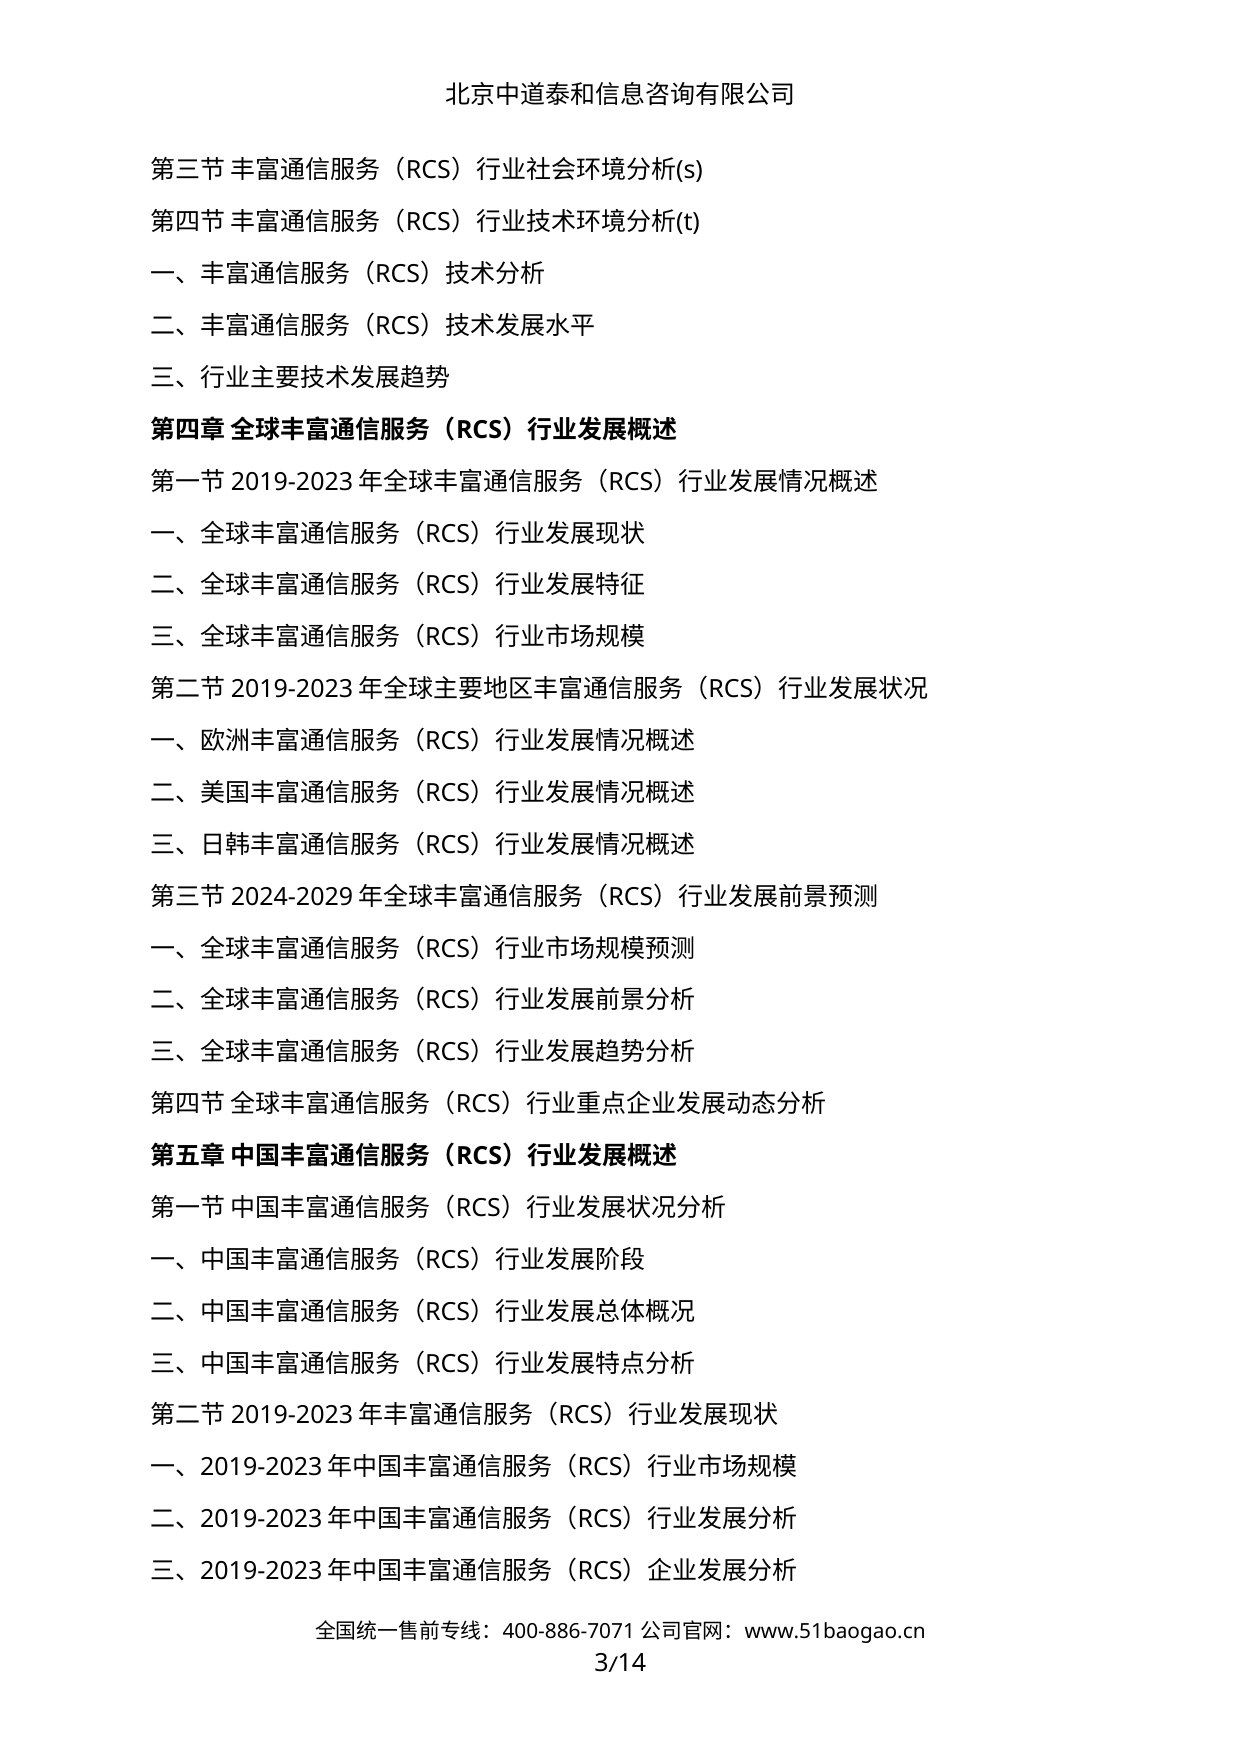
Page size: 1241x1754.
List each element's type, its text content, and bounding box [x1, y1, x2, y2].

text 三、2019-2023年中国丰富通信服务（RCS）企业发展分析 [150, 1551, 1090, 1587]
text 第四节 全球丰富通信服务（RCS）行业重点企业发展动态分析 [150, 1084, 1090, 1120]
text 二、丰富通信服务（RCS）技术发展水平 [150, 306, 1090, 342]
text 三、行业主要技术发展趋势 [150, 357, 1090, 394]
text 第四节 丰富通信服务（RCS）行业技术环境分析(t) [150, 202, 1090, 238]
text 一、2019-2023年中国丰富通信服务（RCS）行业市场规模 [150, 1447, 1090, 1483]
text 三、中国丰富通信服务（RCS）行业发展特点分析 [150, 1343, 1090, 1379]
text 二、2019-2023年中国丰富通信服务（RCS）行业发展分析 [150, 1499, 1090, 1535]
text 二、美国丰富通信服务（RCS）行业发展情况概述 [150, 772, 1090, 809]
text 一、中国丰富通信服务（RCS）行业发展阶段 [150, 1239, 1090, 1276]
text 第四章 全球丰富通信服务（RCS）行业发展概述 [150, 409, 1090, 446]
text 二、全球丰富通信服务（RCS）行业发展特征 [150, 565, 1090, 601]
text 第二节 2019-2023年丰富通信服务（RCS）行业发展现状 [150, 1395, 1090, 1431]
text 三、全球丰富通信服务（RCS）行业发展趋势分析 [150, 1032, 1090, 1068]
text 第二节 2019-2023年全球主要地区丰富通信服务（RCS）行业发展状况 [150, 669, 1090, 705]
text 第一节 中国丰富通信服务（RCS）行业发展状况分析 [150, 1187, 1090, 1224]
text 一、丰富通信服务（RCS）技术分析 [150, 254, 1090, 290]
text 二、全球丰富通信服务（RCS）行业发展前景分析 [150, 980, 1090, 1016]
text 第五章 中国丰富通信服务（RCS）行业发展概述 [150, 1136, 1090, 1172]
text 二、中国丰富通信服务（RCS）行业发展总体概况 [150, 1291, 1090, 1327]
text 一、全球丰富通信服务（RCS）行业市场规模预测 [150, 928, 1090, 964]
text 第三节 2024-2029年全球丰富通信服务（RCS）行业发展前景预测 [150, 876, 1090, 912]
text 第一节 2019-2023年全球丰富通信服务（RCS）行业发展情况概述 [150, 461, 1090, 497]
text 三、日韩丰富通信服务（RCS）行业发展情况概述 [150, 824, 1090, 861]
text 一、全球丰富通信服务（RCS）行业发展现状 [150, 513, 1090, 549]
text 第三节 丰富通信服务（RCS）行业社会环境分析(s) [150, 150, 1090, 186]
text 三、全球丰富通信服务（RCS）行业市场规模 [150, 617, 1090, 653]
text 一、欧洲丰富通信服务（RCS）行业发展情况概述 [150, 721, 1090, 757]
